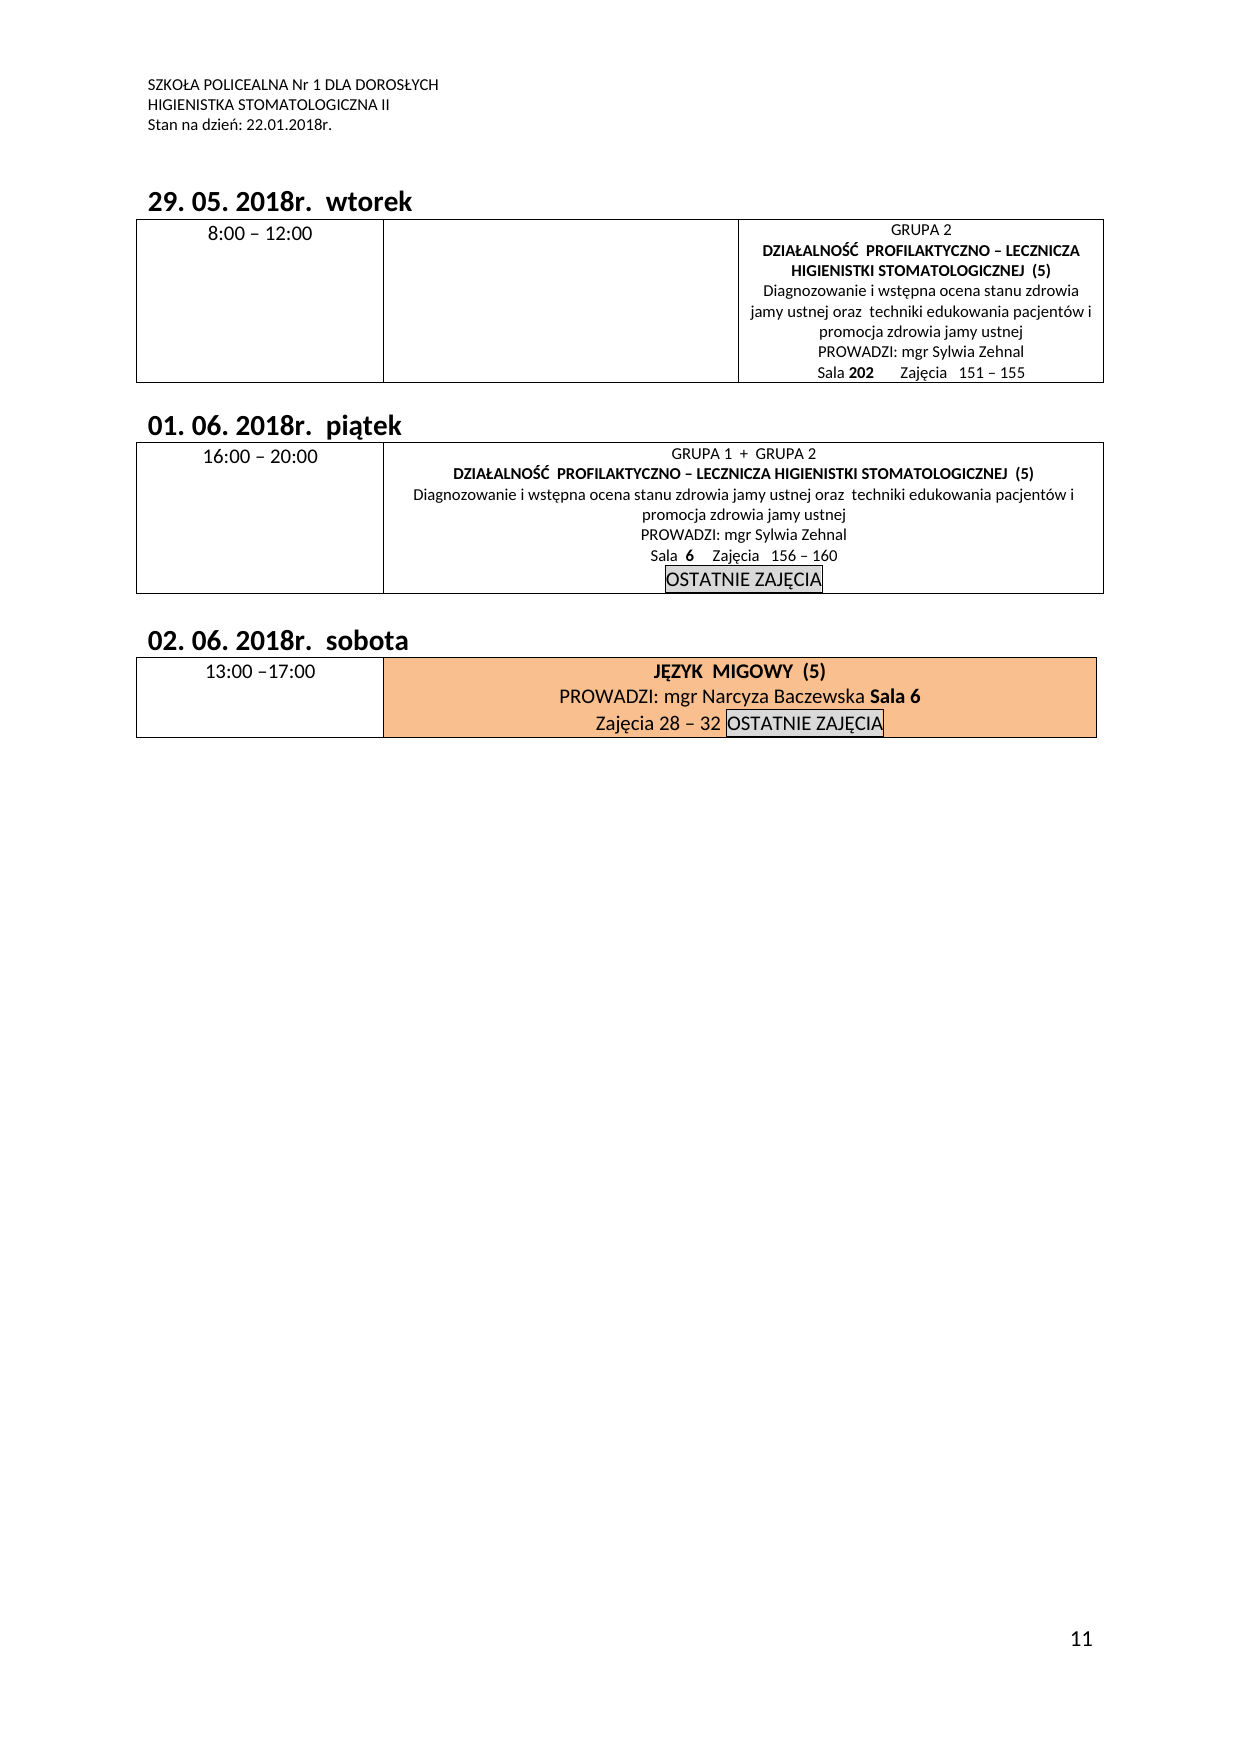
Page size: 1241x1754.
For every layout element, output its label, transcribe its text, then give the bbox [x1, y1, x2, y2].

table_header 16:00 – 20:00 [137, 443, 383, 593]
table_header GRUPA 2 DZIAŁALNOŚĆ PROFILAKTYCZNO – LECZNICZA HIGIENISTKI STOMATOLOGICZNEJ (5) Diagnozowanie i wstępna ocena stanu zdrowia jamy ustnej oraz techniki edukowania pacjentów i promocja zdrowia jamy ustnej PROWADZI: mgr Sylwia Zehnal Sala 202 Zajęcia 151 – 155 [739, 220, 1103, 382]
table_header JĘZYK MIGOWY (5) PROWADZI: mgr Narcyza Baczewska Sala 6 Zajęcia 28 – 32 OSTATNIE ZAJĘCIA [384, 658, 1096, 737]
text 01. 06. 2018r. piątek [148, 407, 1093, 442]
table_header 13:00 –17:00 [137, 658, 383, 737]
text 29. 05. 2018r. wtorek [148, 183, 1093, 219]
text 02. 06. 2018r. sobota [148, 622, 1093, 657]
table_header GRUPA 1 + GRUPA 2 DZIAŁALNOŚĆ PROFILAKTYCZNO – LECZNICZA HIGIENISTKI STOMATOLOGICZNEJ (5) Diagnozowanie i wstępna ocena stanu zdrowia jamy ustnej oraz techniki edukowania pacjentów i promocja zdrowia jamy ustnej PROWADZI: mgr Sylwia Zehnal Sala 6 Zajęcia 156 – 160 OSTATNIE ZAJĘCIA [384, 443, 1103, 593]
table_header [384, 220, 738, 382]
table_header 8:00 – 12:00 [137, 220, 383, 382]
